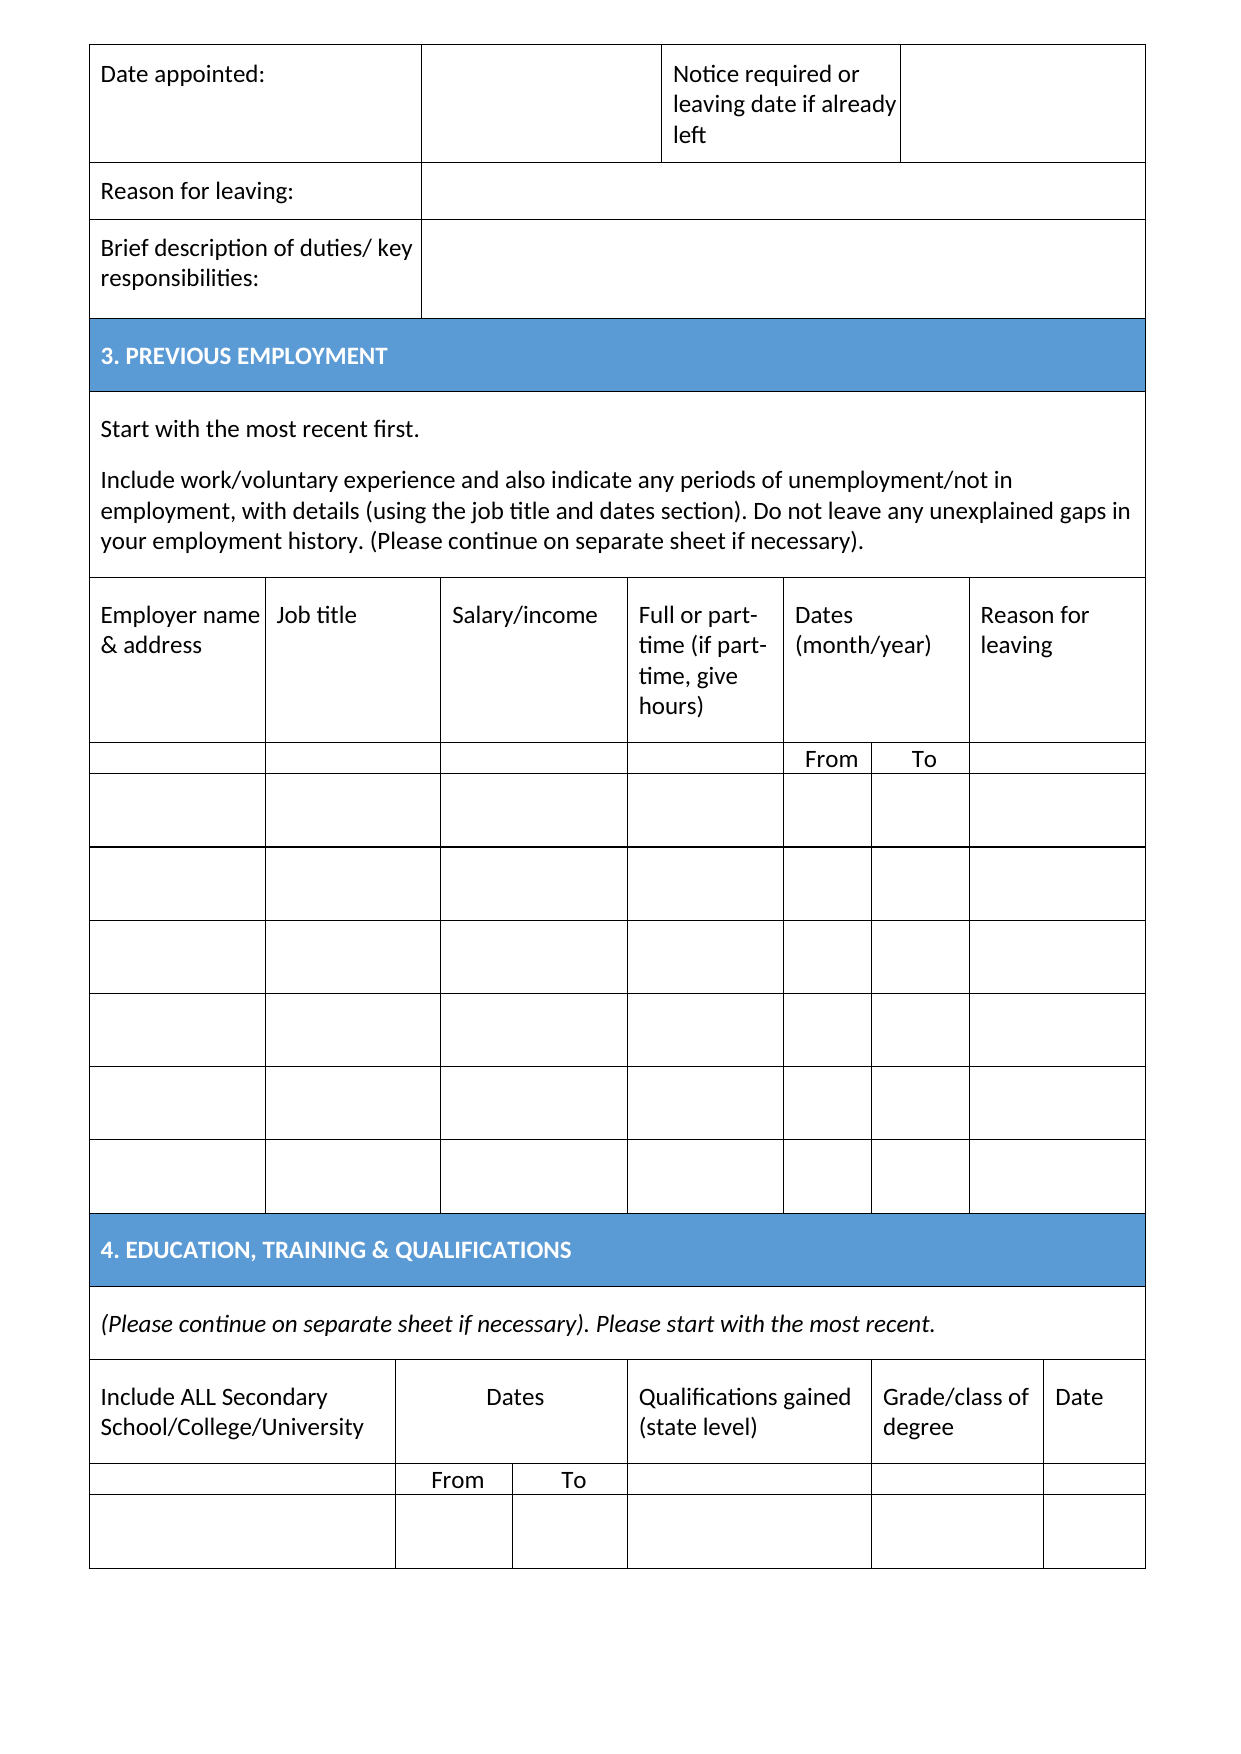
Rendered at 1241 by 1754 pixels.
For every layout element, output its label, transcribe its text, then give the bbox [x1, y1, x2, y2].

table_cell [628, 1140, 783, 1213]
table_cell [628, 848, 783, 920]
table_cell [970, 921, 1145, 993]
table_cell [441, 848, 627, 920]
table_cell [872, 848, 969, 920]
table_cell [970, 848, 1145, 920]
table_cell [628, 1464, 871, 1494]
table_cell [784, 848, 871, 920]
table_cell [784, 774, 871, 846]
table_cell [628, 921, 783, 993]
table_cell [266, 1067, 440, 1139]
table_cell (Please continue on separate sheet if necessary). Please start with the most recent. [90, 1287, 1145, 1359]
table_cell [422, 220, 1145, 318]
table_cell [628, 743, 783, 773]
table_cell [441, 1140, 627, 1213]
table_cell Date appointed: [90, 45, 421, 162]
table_cell [784, 1067, 871, 1139]
table_cell [872, 921, 969, 993]
table_cell [441, 743, 627, 773]
table_cell Job title [266, 578, 440, 742]
table_cell [872, 994, 969, 1066]
table_cell From [784, 743, 871, 773]
table_cell Date [1044, 1360, 1145, 1463]
table_cell [872, 1464, 1043, 1494]
table_cell From [396, 1464, 512, 1494]
table_cell Start with the most recent first. Include work/voluntary experience and also indicate any periods of unemployment/not in employment, with details (using the job title and dates section). Do not leave any unexplained gaps in your employment history. (Please continue on separate sheet if necessary). [90, 392, 1145, 577]
table_cell Include ALL Secondary School/College/University [90, 1360, 395, 1463]
table_cell [90, 994, 265, 1066]
table_cell [266, 743, 440, 773]
table_cell 3. PREVIOUS EMPLOYMENT [90, 319, 1145, 391]
table_cell [1044, 1464, 1145, 1494]
table_cell [970, 994, 1145, 1066]
table_cell [266, 921, 440, 993]
table_cell [872, 1140, 969, 1213]
table_cell [872, 1067, 969, 1139]
table_cell [90, 1495, 395, 1568]
table_cell [970, 1140, 1145, 1213]
table_cell [784, 1140, 871, 1213]
table_cell [266, 1140, 440, 1213]
table_cell [901, 45, 1145, 162]
table_cell [970, 1067, 1145, 1139]
table_cell [90, 774, 265, 846]
table_cell Dates [396, 1360, 627, 1463]
table_cell [266, 848, 440, 920]
table_cell [422, 163, 1145, 218]
table_cell [441, 774, 627, 846]
table_cell Brief description of duties/ key responsibilities: [90, 220, 421, 318]
table_cell [441, 994, 627, 1066]
table_cell Reason for leaving [970, 578, 1145, 742]
table_cell To [872, 743, 969, 773]
table_cell [441, 921, 627, 993]
table_cell [970, 743, 1145, 773]
table_cell [872, 1495, 1043, 1568]
table_cell [872, 774, 969, 846]
table_cell Salary/income [441, 578, 627, 742]
table_cell [396, 1495, 512, 1568]
table_cell [784, 994, 871, 1066]
table_cell Grade/class of degree [872, 1360, 1043, 1463]
table_cell [90, 921, 265, 993]
table_cell 4. EDUCATION, TRAINING & QUALIFICATIONS [90, 1214, 1145, 1286]
table_cell [628, 1067, 783, 1139]
table_cell [628, 774, 783, 846]
table_cell [784, 921, 871, 993]
table_cell Notice required or leaving date if already left [662, 45, 900, 162]
table_cell [441, 1067, 627, 1139]
table_cell [266, 994, 440, 1066]
table_cell Dates (month/year) [784, 578, 969, 742]
table_cell [90, 743, 265, 773]
table_cell [90, 848, 265, 920]
table_cell [970, 774, 1145, 846]
table_cell [422, 45, 661, 162]
table_cell [628, 1495, 871, 1568]
table_cell [513, 1495, 627, 1568]
table_cell [266, 774, 440, 846]
table_cell [1044, 1495, 1145, 1568]
table_cell [628, 994, 783, 1066]
table_cell Reason for leaving: [90, 163, 421, 218]
table_cell Qualifications gained (state level) [628, 1360, 871, 1463]
table_cell [90, 1140, 265, 1213]
table_cell [90, 1067, 265, 1139]
table_cell [90, 1464, 395, 1494]
table_cell To [513, 1464, 627, 1494]
table_cell Full or part-time (if part-time, give hours) [628, 578, 783, 742]
table_cell Employer name & address [90, 578, 265, 742]
